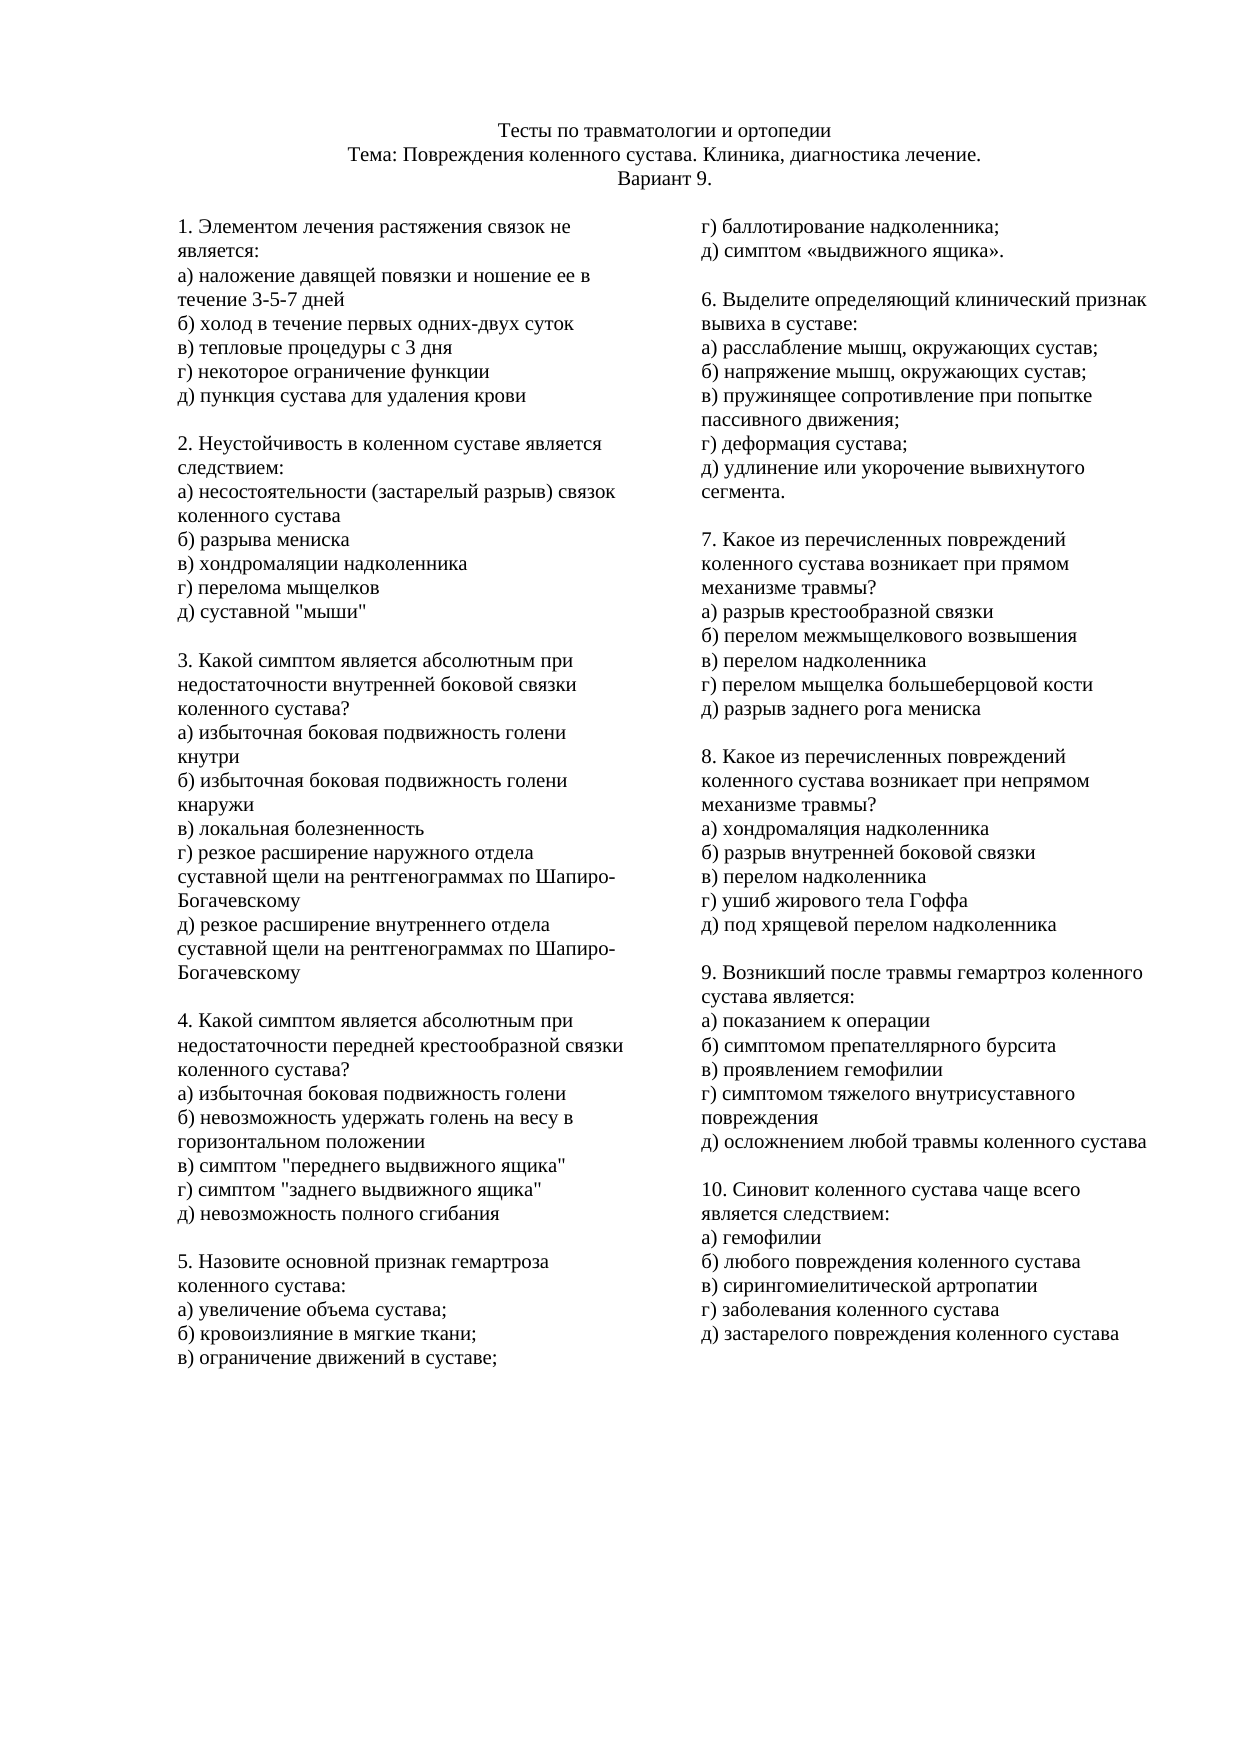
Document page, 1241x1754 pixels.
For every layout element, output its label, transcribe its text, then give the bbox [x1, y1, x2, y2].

text г) перелома мыщелков [177, 575, 627, 599]
text д) суставной "мыши" [177, 599, 627, 623]
text 5. Назовите основной признак гемартроза коленного сустава: [177, 1249, 627, 1297]
text д) невозможность полного сгибания [177, 1201, 627, 1225]
text а) избыточная боковая подвижность голени [177, 1081, 627, 1105]
text д) удлинение или укорочение вывихнутого сегмента. [701, 455, 1152, 503]
text в) пружинящее сопротивление при попытке пассивного движения; [701, 383, 1152, 431]
text в) локальная болезненность [177, 816, 627, 840]
text а) хондромаляция надколенника [701, 816, 1152, 840]
text а) расслабление мышц, окружающих сустав; [701, 335, 1152, 359]
text а) избыточная боковая подвижность голени кнутри [177, 720, 627, 768]
text в) хондромаляции надколенника [177, 551, 627, 575]
text г) баллотирование надколенника; [701, 214, 1152, 238]
text г) перелом мыщелка большеберцовой кости [701, 672, 1152, 696]
text а) гемофилии [701, 1225, 1152, 1249]
text д) резкое расширение внутреннего отдела суставной щели на рентгенограммах по Шапиро-Богачевскому [177, 912, 627, 984]
text г) ушиб жирового тела Гоффа [701, 888, 1152, 912]
text г) заболевания коленного сустава [701, 1297, 1152, 1321]
text 6. Выделите определяющий клинический признак вывиха в суставе: [701, 287, 1152, 335]
text 8. Какое из перечисленных повреждений коленного сустава возникает при непрямом механизме травмы? [701, 744, 1152, 816]
text а) разрыв крестообразной связки [701, 599, 1152, 623]
text д) застарелого повреждения коленного сустава [701, 1321, 1152, 1345]
text д) разрыв заднего рога мениска [701, 696, 1152, 720]
text б) избыточная боковая подвижность голени кнаружи [177, 768, 627, 816]
text в) ограничение движений в суставе; [177, 1345, 627, 1369]
text б) симптомом препателлярного бурсита [701, 1032, 1152, 1057]
text в) проявлением гемофилии [701, 1057, 1152, 1081]
text б) невозможность удержать голень на весу в горизонтальном положении [177, 1105, 627, 1153]
text Тема: Повреждения коленного сустава. Клиника, диагностика лечение. [177, 142, 1152, 166]
text 2. Неустойчивость в коленном суставе является следствием: [177, 431, 627, 479]
text г) симптом "заднего выдвижного ящика" [177, 1177, 627, 1201]
text г) симптомом тяжелого внутрисуставного повреждения [701, 1081, 1152, 1129]
text д) осложнением любой травмы коленного сустава [701, 1129, 1152, 1153]
text 7. Какое из перечисленных повреждений коленного сустава возникает при прямом механизме травмы? [701, 527, 1152, 599]
text б) любого повреждения коленного сустава [701, 1249, 1152, 1273]
text в) перелом надколенника [701, 647, 1152, 672]
text г) некоторое ограничение функции [177, 359, 627, 383]
text б) разрыва мениска [177, 527, 627, 551]
text б) напряжение мышц, окружающих сустав; [701, 359, 1152, 383]
text а) несостоятельности (застарелый разрыв) связок коленного сустава [177, 479, 627, 527]
text 4. Какой симптом является абсолютным при недостаточности передней крестообразной связки коленного сустава? [177, 1008, 627, 1081]
text в) перелом надколенника [701, 864, 1152, 888]
text а) показанием к операции [701, 1008, 1152, 1032]
text в) сирингомиелитической артропатии [701, 1273, 1152, 1297]
text г) деформация сустава; [701, 431, 1152, 455]
text б) кровоизлияние в мягкие ткани; [177, 1321, 627, 1345]
text 10. Синовит коленного сустава чаще всего является следствием: [701, 1177, 1152, 1225]
text Тесты по травматологии и ортопедии [177, 118, 1152, 142]
text г) резкое расширение наружного отдела суставной щели на рентгенограммах по Шапиро-Богачевскому [177, 840, 627, 912]
text д) пункция сустава для удаления крови [177, 383, 627, 407]
text Вариант 9. [177, 166, 1152, 190]
text б) холод в течение первых одних-двух суток [177, 311, 627, 335]
text д) симптом «выдвижного ящика». [701, 238, 1152, 262]
text б) перелом межмыщелкового возвышения [701, 623, 1152, 647]
text в) тепловые процедуры с 3 дня [177, 335, 627, 359]
text д) под хрящевой перелом надколенника [701, 912, 1152, 936]
text 1. Элементом лечения растяжения связок не является: [177, 214, 627, 262]
text 9. Возникший после травмы гемартроз коленного сустава является: [701, 960, 1152, 1008]
text 3. Какой симптом является абсолютным при недостаточности внутренней боковой связки коленного сустава? [177, 647, 627, 720]
text а) наложение давящей повязки и ношение ее в течение 3-5-7 дней [177, 262, 627, 311]
text а) увеличение объема сустава; [177, 1297, 627, 1321]
text б) разрыв внутренней боковой связки [701, 840, 1152, 864]
text в) симптом "переднего выдвижного ящика" [177, 1153, 627, 1177]
